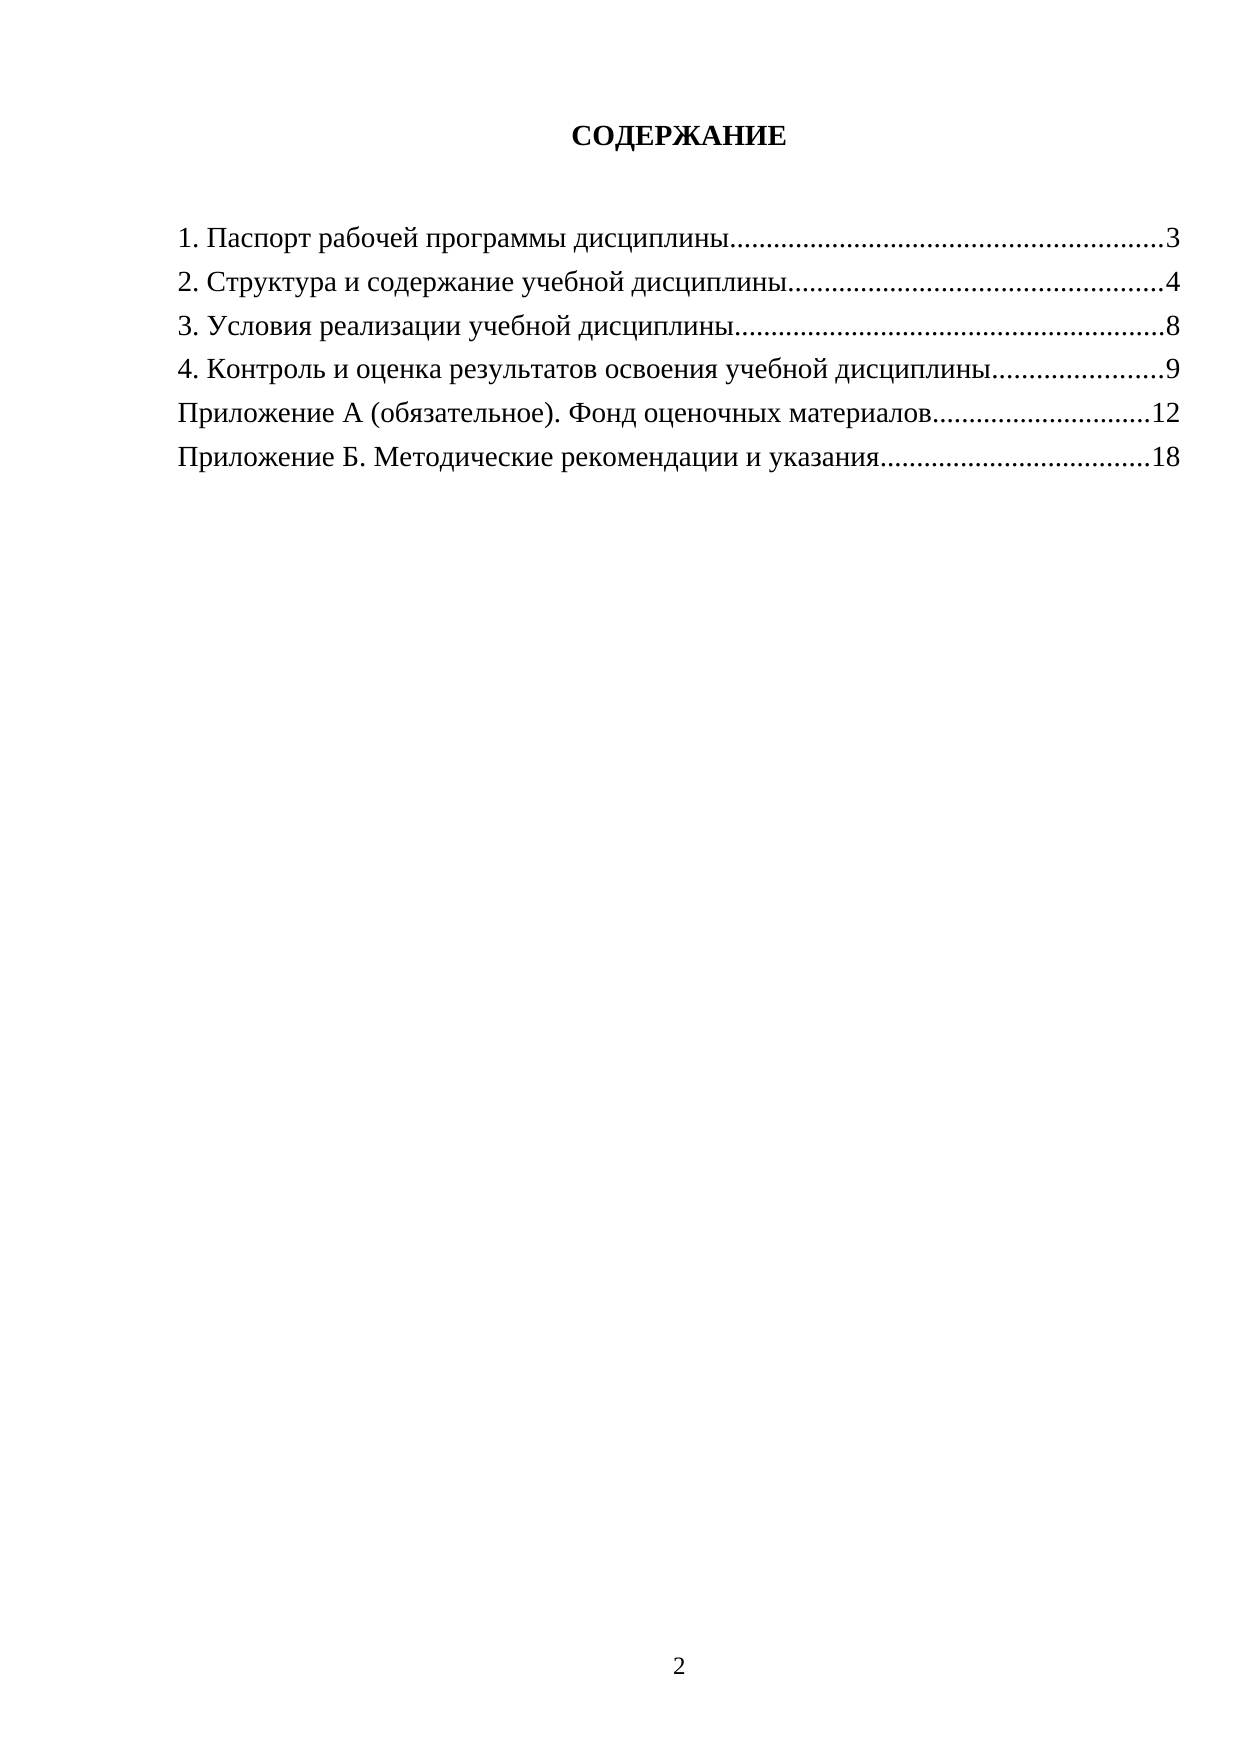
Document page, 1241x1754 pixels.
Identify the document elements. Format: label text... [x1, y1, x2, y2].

text СОДЕРЖАНИЕ [177, 118, 1181, 152]
